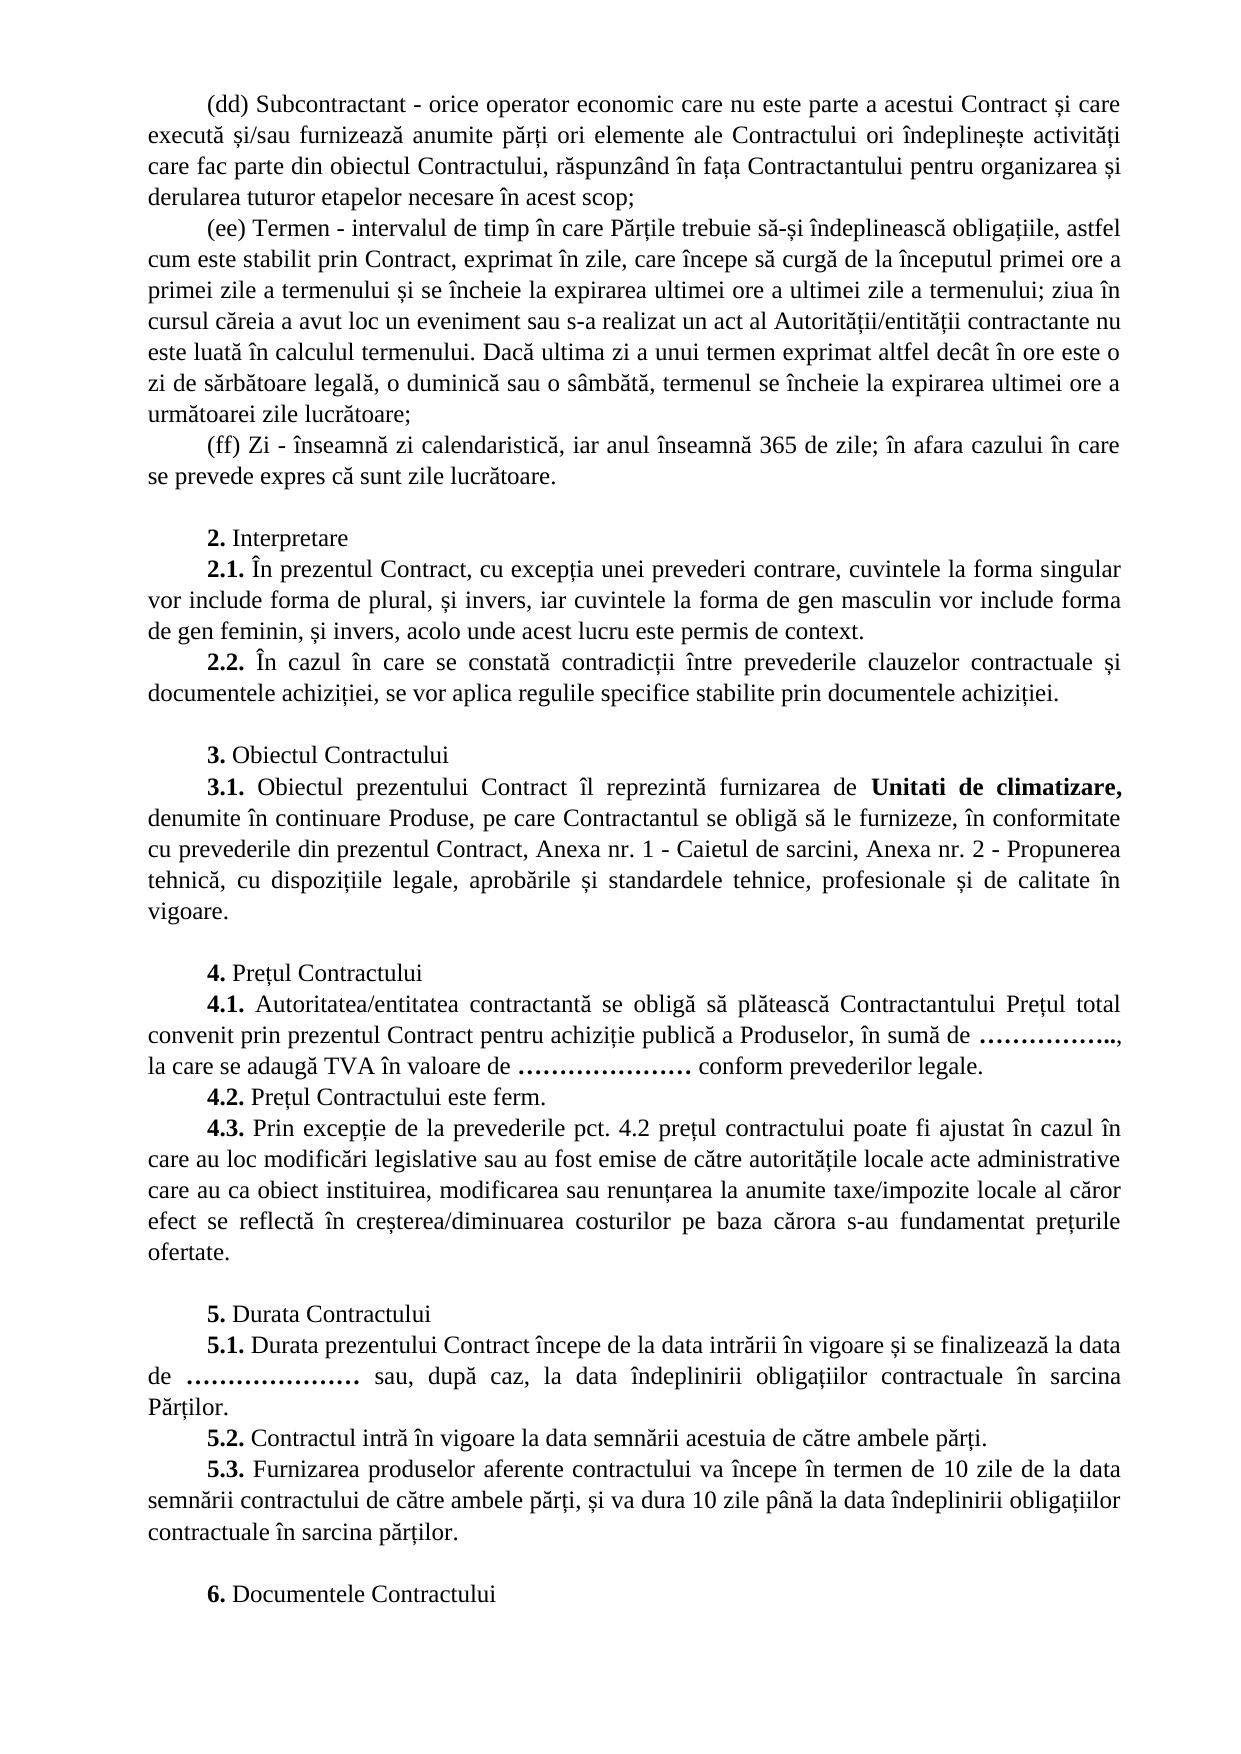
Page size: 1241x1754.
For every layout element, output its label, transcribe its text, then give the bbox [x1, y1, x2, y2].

text (ee) Termen - intervalul de timp în care Părțile trebuie să-și îndeplinească obligațiile, astfel cum este stabilit prin Contract, exprimat în zile, care începe să curgă de la începutul primei ore a primei zile a termenului și se încheie la expirarea ultimei ore a ultimei zile a termenului; ziua în cursul căreia a avut loc un eveniment sau s-a realizat un act al Autorității/entității contractante nu este luată în calculul termenului. Dacă ultima zi a unui termen exprimat altfel decât în ore este o zi de sărbătoare legală, o duminică sau o sâmbătă, termenul se încheie la expirarea ultimei ore a următoarei zile lucrătoare; [148, 213, 1122, 428]
text 6. Documentele Contractului [148, 1579, 1122, 1607]
text 3.1. Obiectul prezentului Contract îl reprezintă furnizarea de Unitati de climatizare, denumite în continuare Produse, pe care Contractantul se obligă să le furnizeze, în conformitate cu prevederile din prezentul Contract, Anexa nr. 1 - Caietul de sarcini, Anexa nr. 2 - Propunerea tehnică, cu dispozițiile legale, aprobările și standardele tehnice, profesionale și de calitate în vigoare. [148, 772, 1122, 924]
text 4.3. Prin excepție de la prevederile pct. 4.2 prețul contractului poate fi ajustat în cazul în care au loc modificări legislative sau au fost emise de către autoritățile locale acte administrative care au ca obiect instituirea, modificarea sau renunțarea la anumite taxe/impozite locale al căror efect se reflectă în creșterea/diminuarea costurilor pe baza cărora s-au fundamentat prețurile ofertate. [148, 1113, 1122, 1266]
text (dd) Subcontractant - orice operator economic care nu este parte a acestui Contract și care execută și/sau furnizează anumite părți ori elemente ale Contractului ori îndeplinește activități care fac parte din obiectul Contractului, răspunzând în fața Contractantului pentru organizarea și derularea tuturor etapelor necesare în acest scop; [148, 89, 1122, 211]
text (ff) Zi - înseamnă zi calendaristică, iar anul înseamnă 365 de zile; în afara cazului în care se prevede expres că sunt zile lucrătoare. [148, 430, 1122, 490]
text 4. Prețul Contractului [148, 958, 1122, 987]
text 2. Interpretare [148, 523, 1122, 552]
text 5.1. Durata prezentului Contract începe de la data intrării în vigoare și se finalizează la data de ………………… sau, după caz, la data îndeplinirii obligațiilor contractuale în sarcina Părților. [148, 1330, 1122, 1421]
text 4.2. Prețul Contractului este ferm. [148, 1082, 1122, 1111]
text 5. Durata Contractului [148, 1299, 1122, 1328]
text 2.1. În prezentul Contract, cu excepția unei prevederi contrare, cuvintele la forma singular vor include forma de plural, și invers, iar cuvintele la forma de gen masculin vor include forma de gen feminin, și invers, acolo unde acest lucru este permis de context. [148, 554, 1122, 645]
text 5.2. Contractul intră în vigoare la data semnării acestuia de către ambele părți. [148, 1423, 1122, 1452]
text 5.3. Furnizarea produselor aferente contractului va începe în termen de 10 zile de la data semnării contractului de către ambele părți, și va dura 10 zile până la data îndeplinirii obligațiilor contractuale în sarcina părților. [148, 1454, 1122, 1545]
text 4.1. Autoritatea/entitatea contractantă se obligă să plătească Contractantului Prețul total convenit prin prezentul Contract pentru achiziție publică a Produselor, în sumă de …………….., la care se adaugă TVA în valoare de ………………… conform prevederilor legale. [148, 989, 1122, 1080]
text 3. Obiectul Contractului [148, 741, 1122, 769]
text 2.2. În cazul în care se constată contradicții între prevederile clauzelor contractuale și documentele achiziției, se vor aplica regulile specifice stabilite prin documentele achiziției. [148, 647, 1122, 707]
